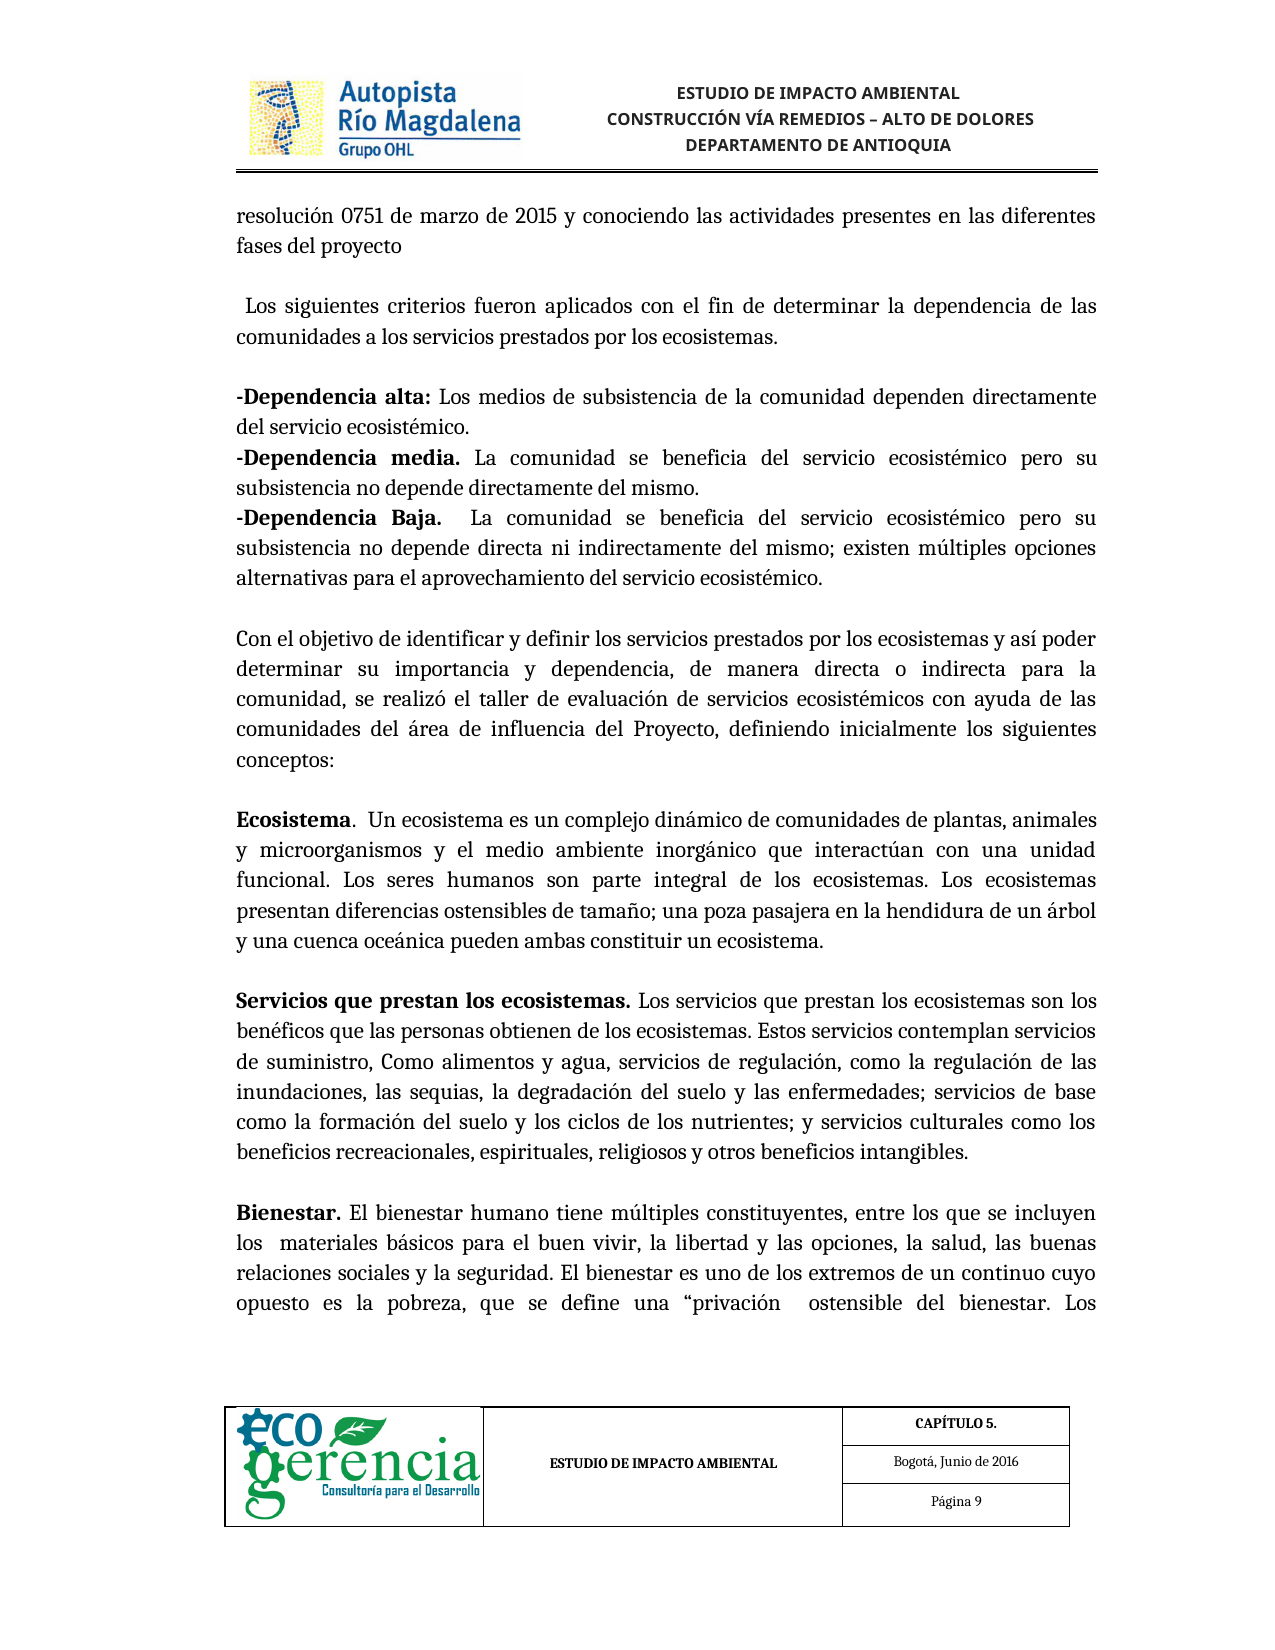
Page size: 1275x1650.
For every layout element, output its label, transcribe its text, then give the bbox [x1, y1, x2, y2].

picture [236, 1407, 255, 1429]
text Ecosistema. Un ecosistema es un complejo dinámico de comunidades de plantas, animales y microorganismos y el medio ambiente inorgánico que interactúan con una unidad funcional. Los seres humanos son parte integral de los ecosistemas. Los ecosistemas presentan diferencias ostensibles de tamaño; una poza pasajera en la hendidura de un árbol y una cuenca oceánica pueden ambas constituir un ecosistema. [236, 807, 1098, 954]
picture [252, 1419, 265, 1427]
picture [236, 1407, 481, 1520]
picture [247, 73, 524, 162]
text -Dependencia media. La comunidad se beneficia del servicio ecosistémico pero su subsistencia no depende directamente del mismo. [236, 444, 1098, 501]
text Con el objetivo de identificar y definir los servicios prestados por los ecosistemas y así poder determinar su importancia y dependencia, de manera directa o indirecta para la comunidad, se realizó el taller de evaluación de servicios ecosistémicos con ayuda de las comunidades del área de influencia del Proyecto, definiendo inicialmente los siguientes conceptos: [236, 626, 1098, 773]
text -Dependencia Baja. La comunidad se beneficia del servicio ecosistémico pero su subsistencia no depende directa ni indirectamente del mismo; existen múltiples opciones alternativas para el aprovechamiento del servicio ecosistémico. [236, 505, 1098, 592]
text Servicios que prestan los ecosistemas. Los servicios que prestan los ecosistemas son los benéficos que las personas obtienen de los ecosistemas. Estos servicios contemplan servicios de suministro, Como alimentos y agua, servicios de regulación, como la regulación de las inundaciones, las sequias, la degradación del suelo y las enfermedades; servicios de base como la formación del suelo y los ciclos de los nutrientes; y servicios culturales como los beneficios recreacionales, espirituales, religiosos y otros beneficios intangibles. [236, 988, 1098, 1166]
text Los siguientes criterios fueron aplicados con el fin de determinar la dependencia de las comunidades a los servicios prestados por los ecosistemas. [236, 293, 1098, 350]
text -Dependencia alta: Los medios de subsistencia de la comunidad dependen directamente del servicio ecosistémico. [236, 384, 1098, 441]
